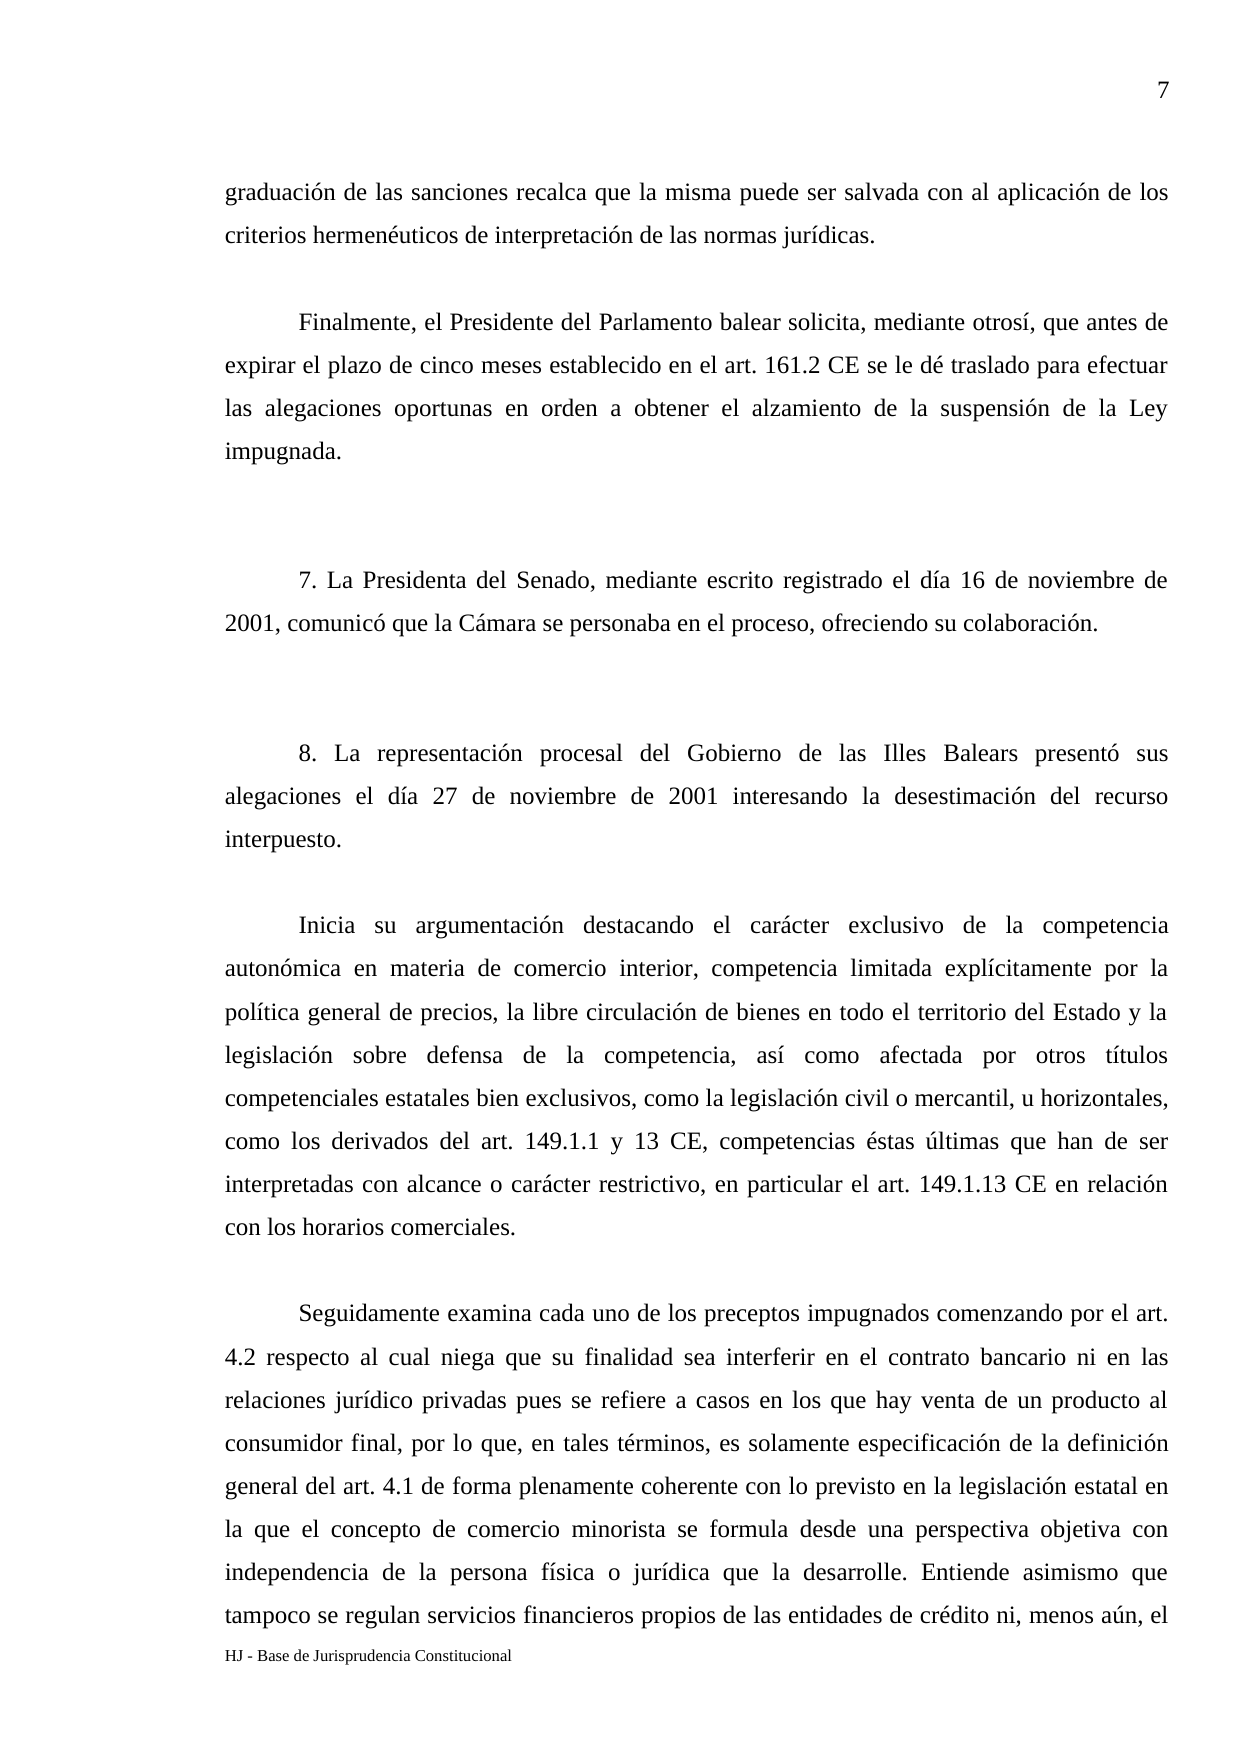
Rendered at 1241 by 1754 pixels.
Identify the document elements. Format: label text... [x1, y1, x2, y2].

text Finalmente, el Presidente del Parlamento balear solicita, mediante otrosí, que antes de expirar el plazo de cinco meses establecido en el art. 161.2 CE se le dé traslado para efectuar las alegaciones oportunas en orden a obtener el alzamiento de la suspensión de la Ley impugnada. [224, 307, 1169, 465]
text 7. La Presidenta del Senado, mediante escrito registrado el día 16 de noviembre de 2001, comunicó que la Cámara se personaba en el proceso, ofreciendo su colaboración. [224, 565, 1169, 637]
text 8. La representación procesal del Gobierno de las Illes Balears presentó sus alegaciones el día 27 de noviembre de 2001 interesando la desestimación del recurso interpuesto. [224, 738, 1169, 853]
text Inicia su argumentación destacando el carácter exclusivo de la competencia autonómica en materia de comercio interior, competencia limitada explícitamente por la política general de precios, la libre circulación de bienes en todo el territorio del Estado y la legislación sobre defensa de la competencia, así como afectada por otros títulos competenciales estatales bien exclusivos, como la legislación civil o mercantil, u horizontales, como los derivados del art. 149.1.1 y 13 CE, competencias éstas últimas que han de ser interpretadas con alcance o carácter restrictivo, en particular el art. 149.1.13 CE en relación con los horarios comerciales. [224, 910, 1169, 1241]
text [224, 177, 1169, 249]
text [224, 1298, 1169, 1629]
